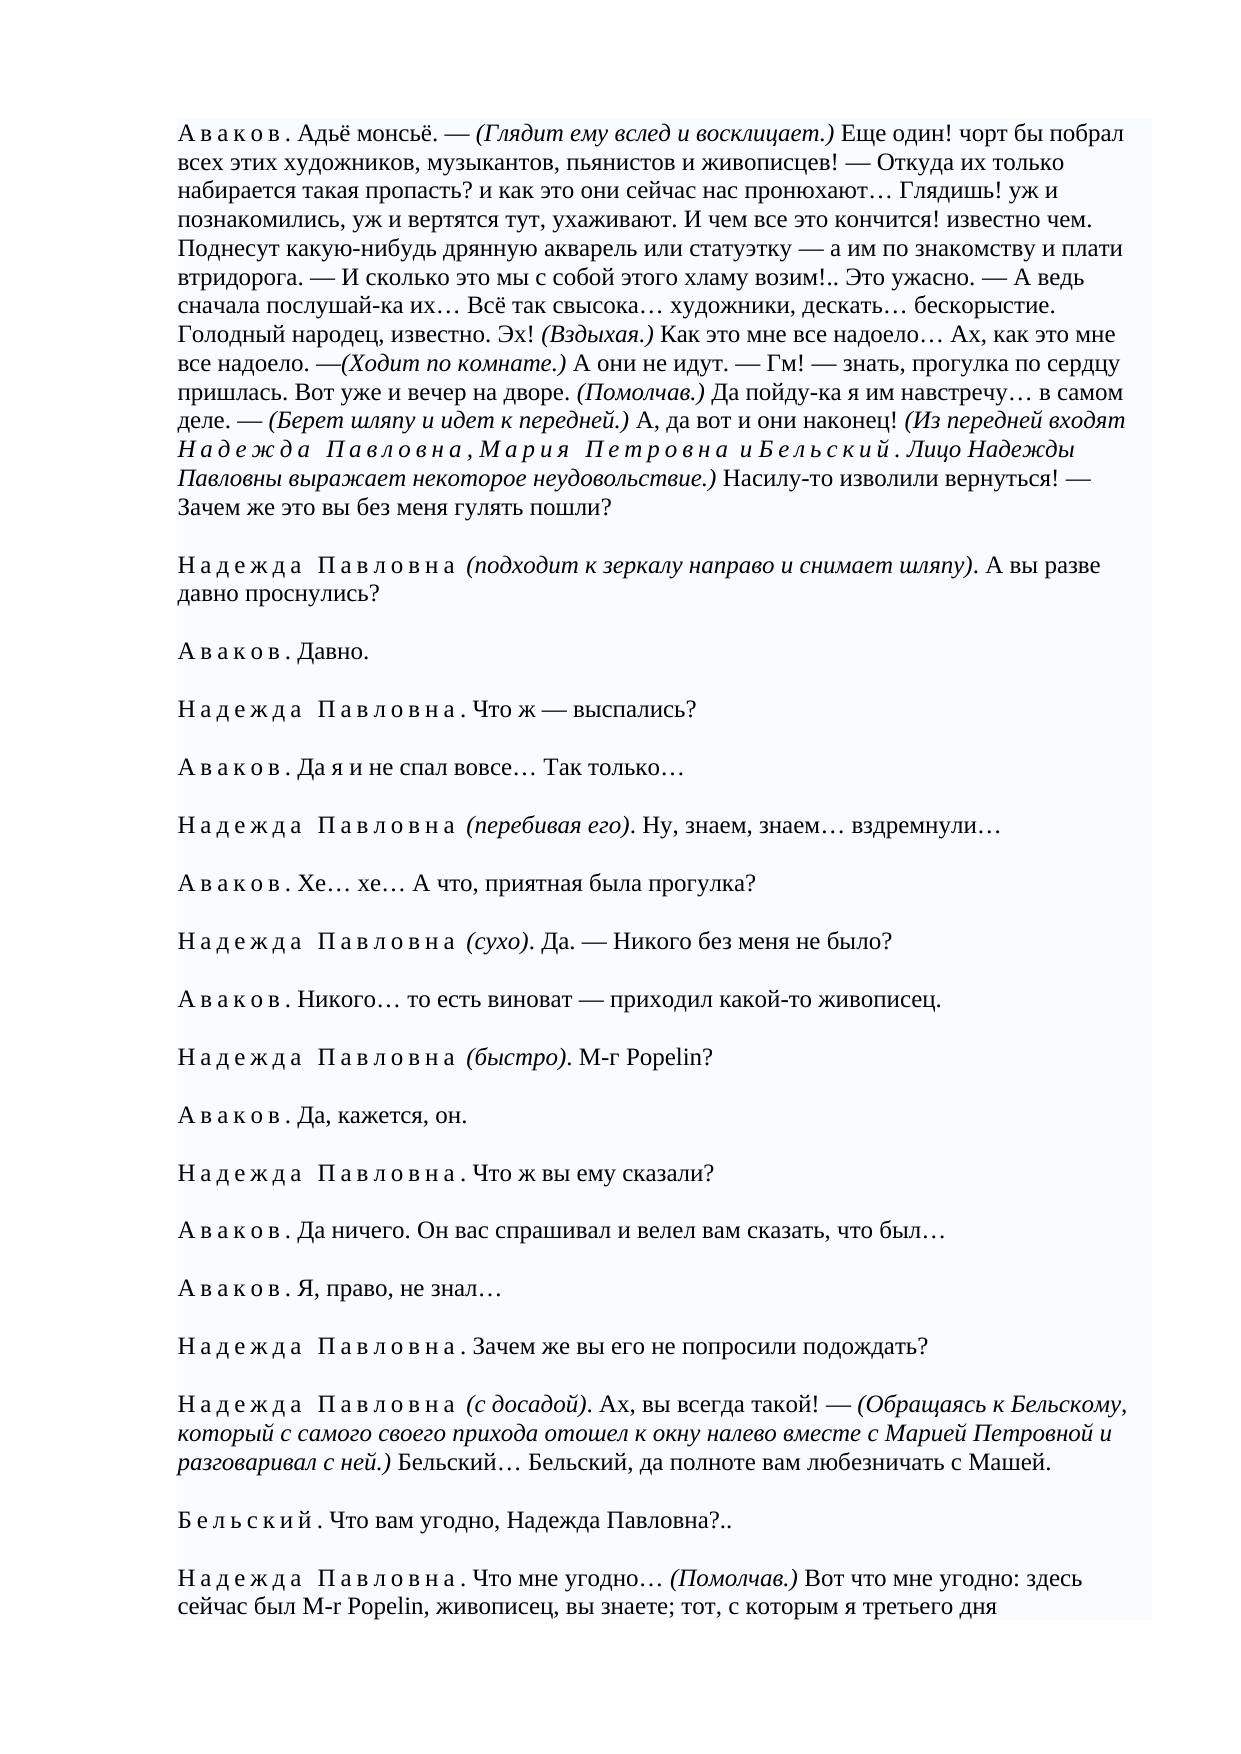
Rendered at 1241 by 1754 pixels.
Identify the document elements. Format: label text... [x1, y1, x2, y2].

text Надежда Павловна. Зачем же вы его не попросили подождать? [177, 1331, 1152, 1360]
text Надежда Павловна (сухо). Да. — Никого без меня не было? [177, 926, 1152, 955]
text Аваков. Да ничего. Он вас спрашивал и велел вам сказать, что был… [177, 1216, 1152, 1244]
text Аваков. Хе… хе… А что, приятная была прогулка? [177, 868, 1152, 897]
text Надежда Павловна (с досадой). Ах, вы всегда такой! — (Обращаясь к Бельскому, который с самого своего прихода отошел к окну налево вместе с Марией Петровной и разговаривал с ней.) Бельский… Бельский, да полноте вам любезничать с Машей. [177, 1389, 1152, 1476]
text Аваков. Я, право, не знал… [177, 1273, 1152, 1302]
text Надежда Павловна. Что ж — выспались? [177, 694, 1152, 723]
text Аваков. Да, кажется, он. [177, 1100, 1152, 1128]
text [177, 1563, 1152, 1620]
text Надежда Павловна. Что ж вы ему сказали? [177, 1158, 1152, 1186]
text Аваков. Адьё монсьё. — (Глядит ему вслед и восклицает.) Еще один! чорт бы побрал всех этих художников, музыкантов, пьянистов и живописцев! — Откуда их только набирается такая пропасть? и как это они сейчас нас пронюхают… Глядишь! уж и познакомились, уж и вертятся тут, ухаживают. И чем все это кончится! известно чем. Поднесут какую-нибудь дрянную акварель или статуэтку — а им по знакомству и плати втридорога. — И сколько это мы с собой этого хламу возим!.. Это ужасно. — А ведь сначала послушай-ка их… Всё так свысока… художники, дескать… бескорыстие. Голодный народец, известно. Эх! (Вздыхая.) Как это мне все надоело… Ах, как это мне все надоело. —(Ходит по комнате.) А они не идут. — Гм! — знать, прогулка по сердцу пришлась. Вот уже и вечер на дворе. (Помолчав.) Да пойду-ка я им навстречу… в самом деле. — (Берет шляпу и идет к передней.) А, да вот и они наконец! (Из передней входят Надежда Павловна, Мария Петровна и Бельский. Лицо Надежды Павловны выражает некоторое неудовольствие.) Насилу-то изволили вернуться! — Зачем же это вы без меня гулять пошли? [177, 118, 1152, 521]
text Аваков. Никого… то есть виноват — приходил какой-то живописец. [177, 984, 1152, 1013]
text Надежда Павловна (перебивая его). Ну, знаем, знаем… вздремнули… [177, 810, 1152, 839]
text Аваков. Давно. [177, 636, 1152, 665]
text Надежда Павловна (подходит к зеркалу направо и снимает шляпу). А вы разве давно проснулись? [177, 550, 1152, 607]
text Бельский. Что вам угодно, Надежда Павловна?.. [177, 1505, 1152, 1533]
text Аваков. Да я и не спал вовсе… Так только… [177, 752, 1152, 781]
text Надежда Павловна (быстро). М-г Popelin? [177, 1042, 1152, 1071]
